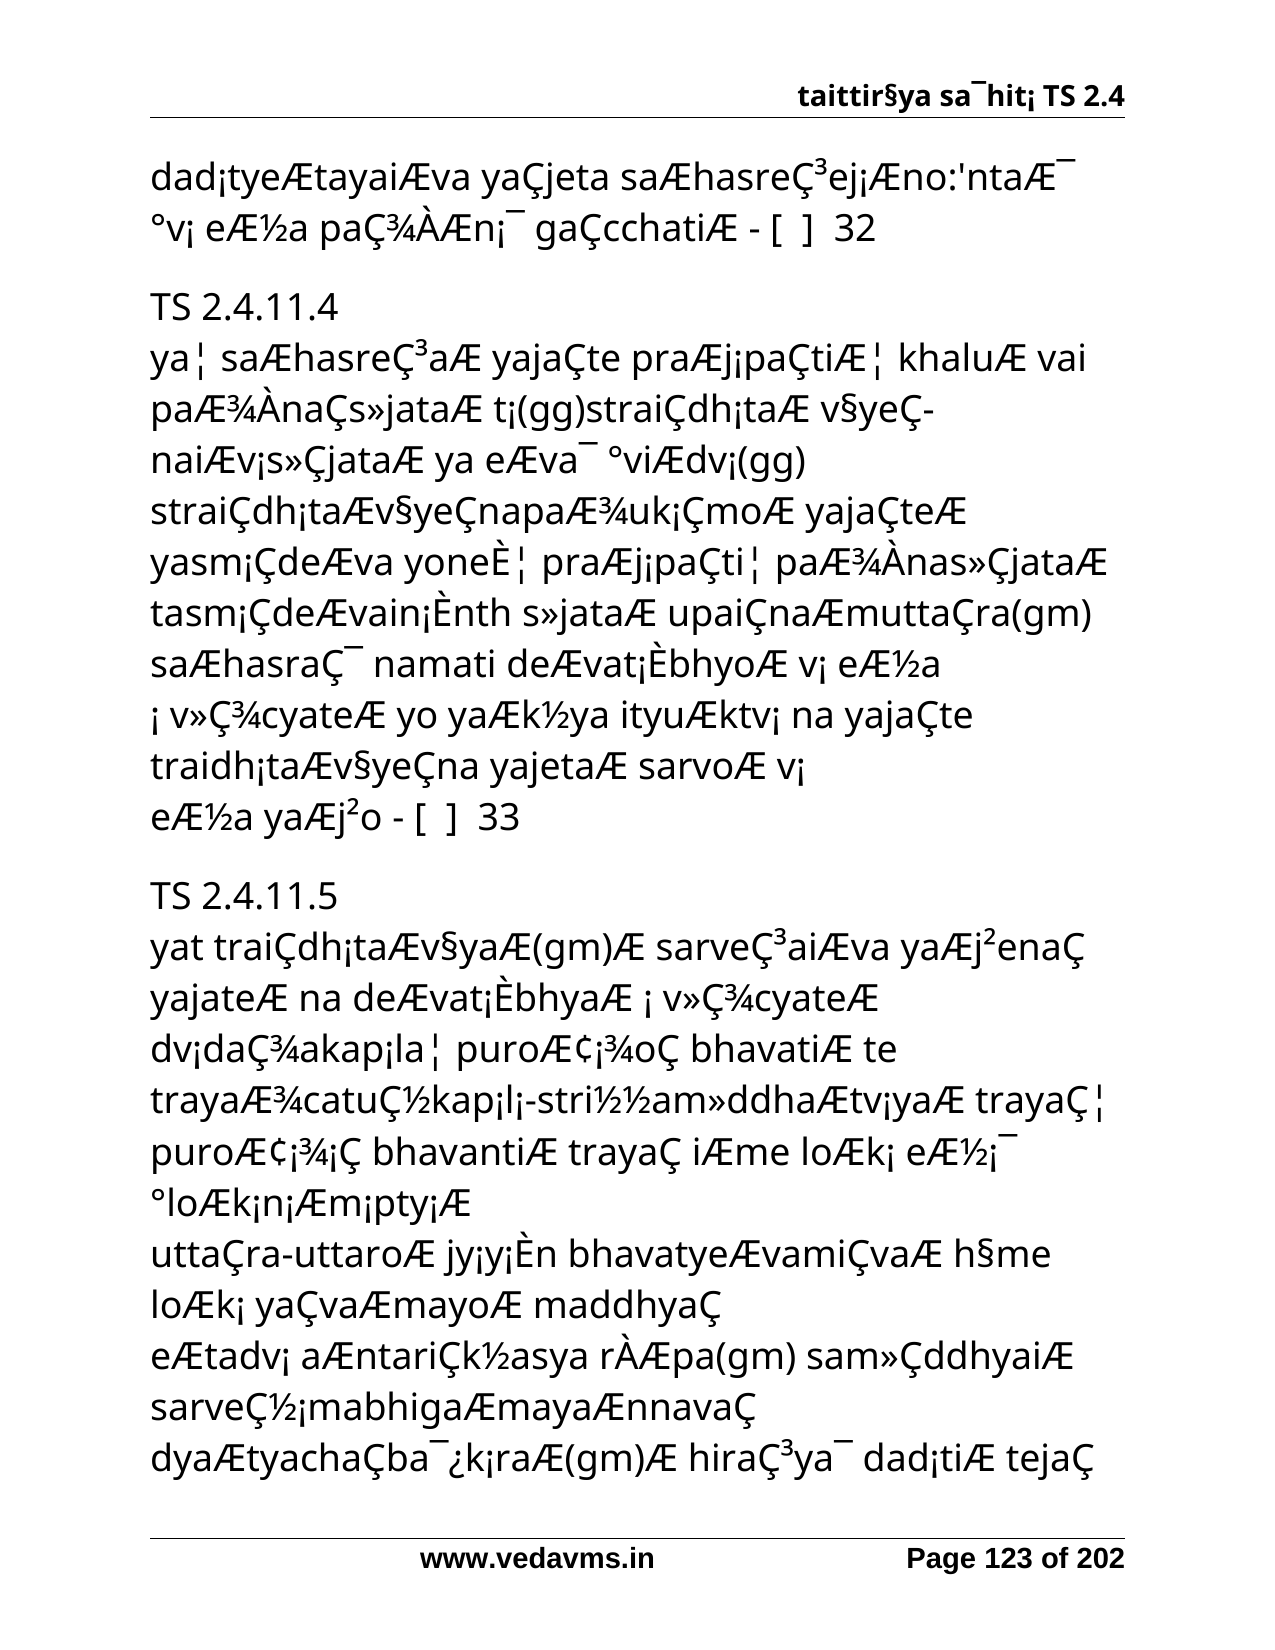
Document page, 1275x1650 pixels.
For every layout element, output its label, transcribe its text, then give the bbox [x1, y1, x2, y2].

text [150, 150, 1125, 252]
text TS 2.4.11.5 [150, 869, 1125, 921]
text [150, 1227, 1125, 1482]
text yat traiÇdh¡taÆv§yaÆ(gm)Æ sarveÇ³aiÆva yaÆj²enaÇ yajateÆ na deÆvat¡ÈbhyaÆ ¡ v»Ç¾cyateÆ dv¡daÇ¾akap¡la¦ puroÆ¢¡¾oÇ bhavatiÆ te trayaÆ¾catuÇ½kap¡l¡-stri½½am»ddhaÆtv¡yaÆ trayaÇ¦ puroÆ¢¡¾¡Ç bhavantiÆ trayaÇ iÆme loÆk¡ eÆ½¡¯ °loÆk¡n¡Æm¡pty¡Æ [150, 921, 1125, 1227]
text TS 2.4.11.4 [150, 280, 1125, 331]
text ya¦ saÆhasreÇ³aÆ yajaÇte praÆj¡paÇtiÆ¦ khaluÆ vai paÆ¾ÀnaÇs»jataÆ t¡(gg)straiÇdh¡taÆ v§yeÇ-naiÆv¡s»ÇjataÆ ya eÆva¯ °viÆdv¡(gg) straiÇdh¡taÆv§yeÇnapaÆ¾uk¡ÇmoÆ yajaÇteÆ yasm¡ÇdeÆva yoneÈ¦ praÆj¡paÇti¦ paÆ¾Ànas»ÇjataÆ tasm¡ÇdeÆvain¡Ènth s»jataÆ upaiÇnaÆmuttaÇra(gm) saÆhasraÇ¯ namati deÆvat¡ÈbhyoÆ v¡ eÆ½a ¡ v»Ç¾cyateÆ yo yaÆk½ya ityuÆktv¡ na yajaÇte traidh¡taÆv§yeÇna yajetaÆ sarvoÆ v¡ eÆ½a yaÆj²o - [ ] 33 [150, 331, 1125, 842]
